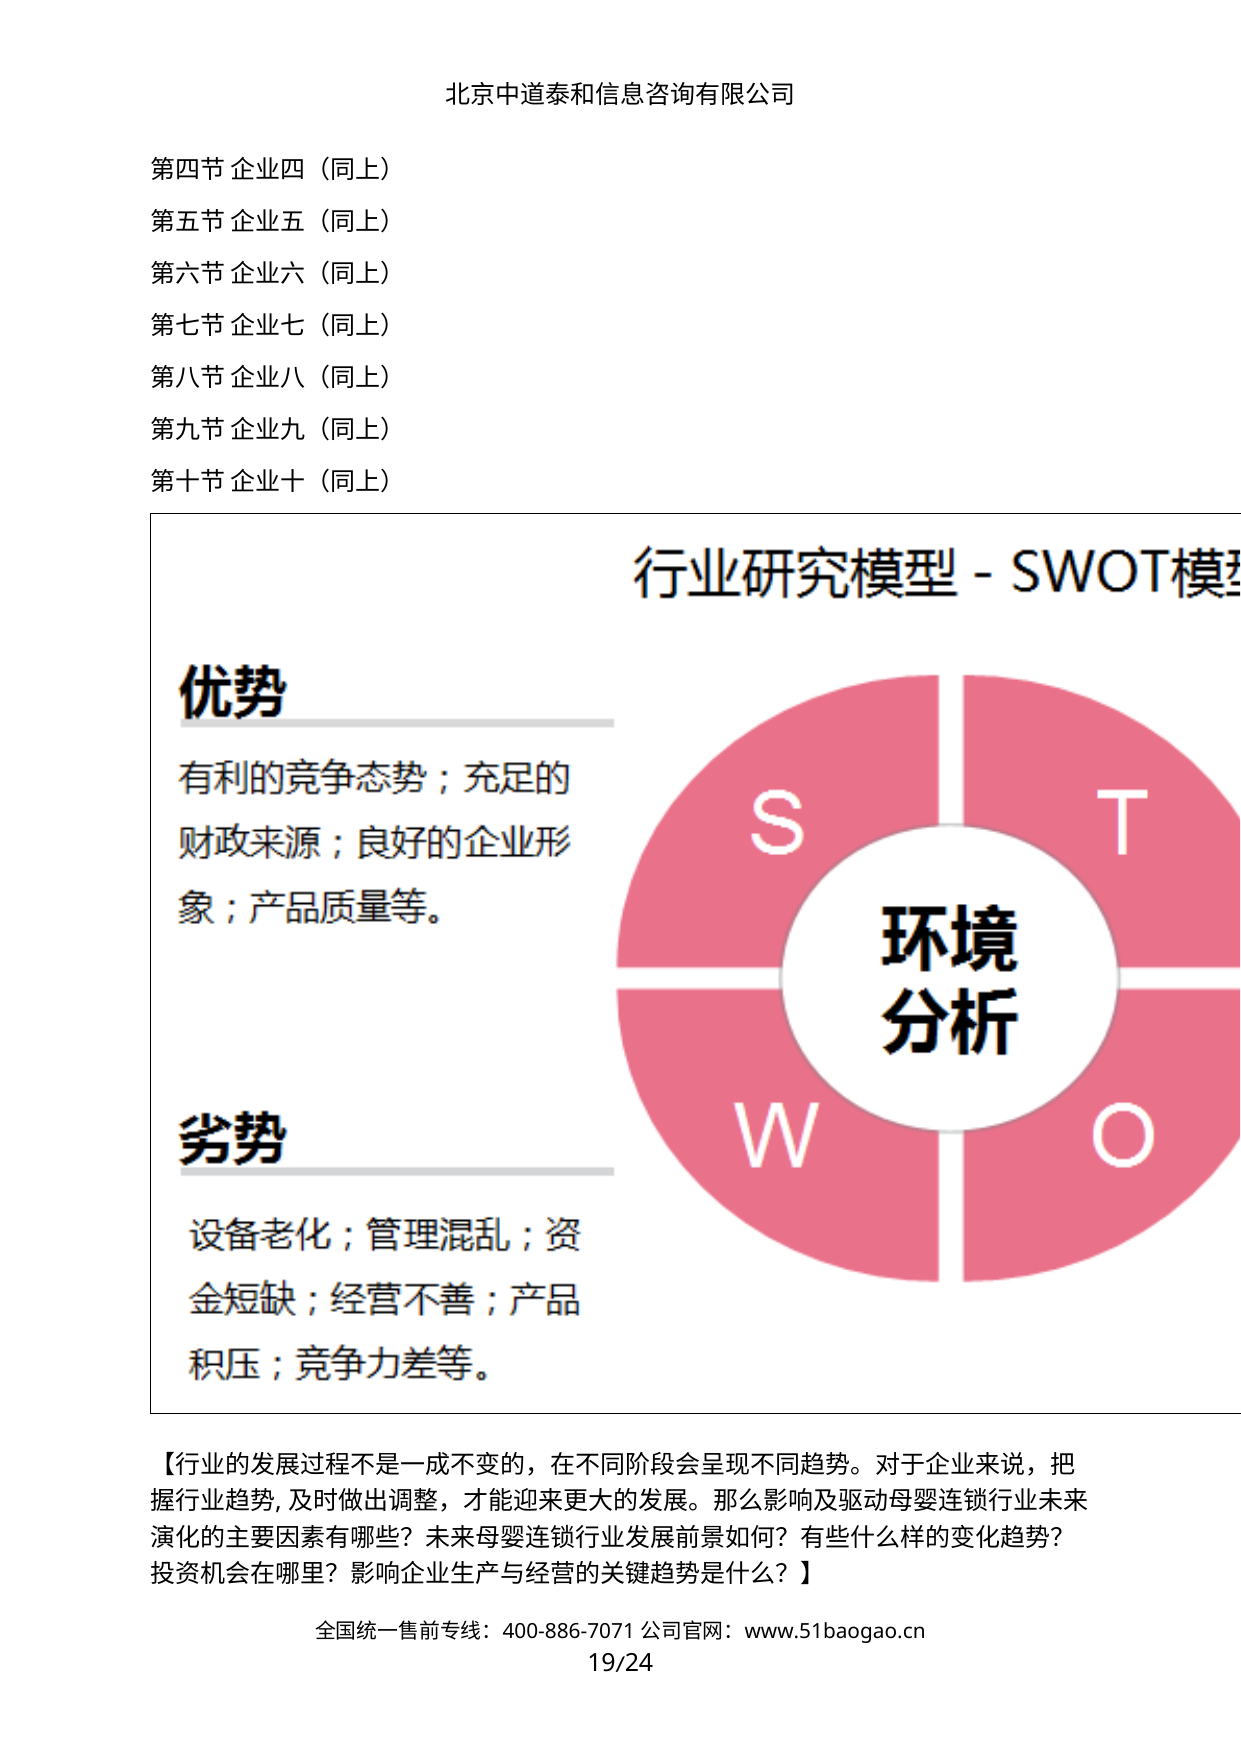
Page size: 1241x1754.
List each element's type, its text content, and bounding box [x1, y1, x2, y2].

picture [151, 514, 1241, 1413]
text 第五节 企业五（同上） [150, 202, 1090, 238]
text 第十节 企业十（同上） [150, 461, 1090, 497]
text 第六节 企业六（同上） [150, 254, 1090, 290]
text 第九节 企业九（同上） [150, 409, 1090, 446]
text 第四节 企业四（同上） [150, 150, 1090, 186]
text 第八节 企业八（同上） [150, 357, 1090, 394]
text 第七节 企业七（同上） [150, 306, 1090, 342]
text 【行业的发展过程不是一成不变的，在不同阶段会呈现不同趋势。对于企业来说，把握行业趋势, 及时做出调整，才能迎来更大的发展。那么影响及驱动母婴连锁行业未来演化的主要因素有哪些？未来母婴连锁行业发展前景如何？有些什么样的变化趋势？投资机会在哪里？影响企业生产与经营的关键趋势是什么？】 [150, 1444, 1090, 1589]
